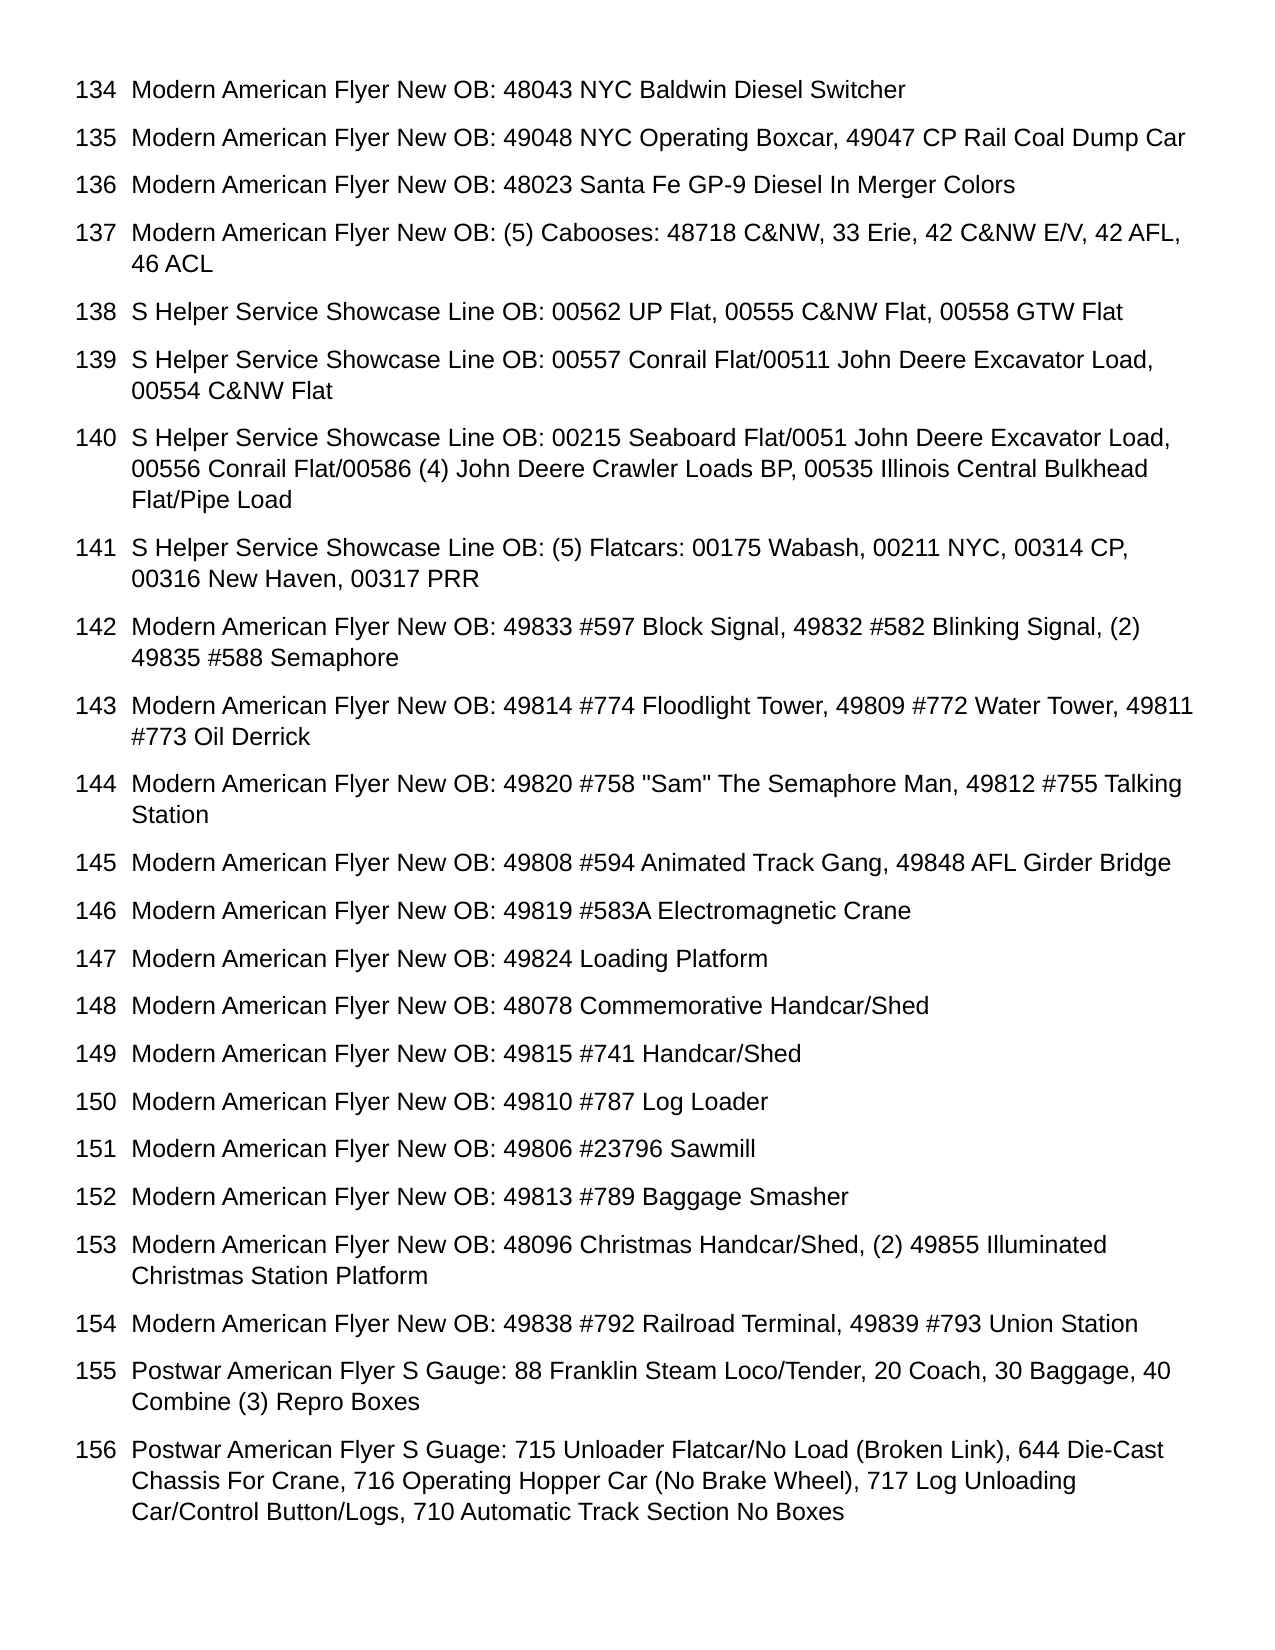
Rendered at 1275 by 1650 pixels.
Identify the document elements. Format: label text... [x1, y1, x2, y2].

text 136 Modern American Flyer New OB: 48023 Santa Fe GP-9 Diesel In Merger Colors [75, 170, 1200, 199]
text 147 Modern American Flyer New OB: 49824 Loading Platform [75, 943, 1200, 972]
text 144 Modern American Flyer New OB: 49820 #758 "Sam" The Semaphore Man, 49812 #755 Talking Station [75, 769, 1200, 829]
text 140 S Helper Service Showcase Line OB: 00215 Seaboard Flat/0051 John Deere Excavator Load, 00556 Conrail Flat/00586 (4) John Deere Crawler Loads BP, 00535 Illinois Central Bulkhead Flat/Pipe Load [75, 423, 1200, 514]
text 149 Modern American Flyer New OB: 49815 #741 Handcar/Shed [75, 1039, 1200, 1068]
text 143 Modern American Flyer New OB: 49814 #774 Floodlight Tower, 49809 #772 Water Tower, 49811 #773 Oil Derrick [75, 691, 1200, 750]
text 156 Postwar American Flyer S Guage: 715 Unloader Flatcar/No Load (Broken Link), 644 Die-Cast Chassis For Crane, 716 Operating Hopper Car (No Brake Wheel), 717 Log Unloading Car/Control Button/Logs, 710 Automatic Track Section No Boxes [75, 1435, 1200, 1526]
text 146 Modern American Flyer New OB: 49819 #583A Electromagnetic Crane [75, 896, 1200, 924]
text 153 Modern American Flyer New OB: 48096 Christmas Handcar/Shed, (2) 49855 Illuminated Christmas Station Platform [75, 1230, 1200, 1289]
text 151 Modern American Flyer New OB: 49806 #23796 Sawmill [75, 1134, 1200, 1163]
text 142 Modern American Flyer New OB: 49833 #597 Block Signal, 49832 #582 Blinking Signal, (2) 49835 #588 Semaphore [75, 612, 1200, 672]
text 137 Modern American Flyer New OB: (5) Cabooses: 48718 C&NW, 33 Erie, 42 C&NW E/V, 42 AFL, 46 ACL [75, 218, 1200, 278]
text 155 Postwar American Flyer S Gauge: 88 Franklin Steam Loco/Tender, 20 Coach, 30 Baggage, 40 Combine (3) Repro Boxes [75, 1356, 1200, 1416]
text 134 Modern American Flyer New OB: 48043 NYC Baldwin Diesel Switcher [75, 75, 1200, 104]
text 139 S Helper Service Showcase Line OB: 00557 Conrail Flat/00511 John Deere Excavator Load, 00554 C&NW Flat [75, 344, 1200, 404]
text 154 Modern American Flyer New OB: 49838 #792 Railroad Terminal, 49839 #793 Union Station [75, 1308, 1200, 1337]
text 135 Modern American Flyer New OB: 49048 NYC Operating Boxcar, 49047 CP Rail Coal Dump Car [75, 123, 1200, 151]
text 148 Modern American Flyer New OB: 48078 Commemorative Handcar/Shed [75, 991, 1200, 1020]
text 152 Modern American Flyer New OB: 49813 #789 Baggage Smasher [75, 1182, 1200, 1211]
text 145 Modern American Flyer New OB: 49808 #594 Animated Track Gang, 49848 AFL Girder Bridge [75, 848, 1200, 877]
text 150 Modern American Flyer New OB: 49810 #787 Log Loader [75, 1087, 1200, 1115]
text 138 S Helper Service Showcase Line OB: 00562 UP Flat, 00555 C&NW Flat, 00558 GTW Flat [75, 297, 1200, 326]
text 141 S Helper Service Showcase Line OB: (5) Flatcars: 00175 Wabash, 00211 NYC, 00314 CP, 00316 New Haven, 00317 PRR [75, 533, 1200, 593]
